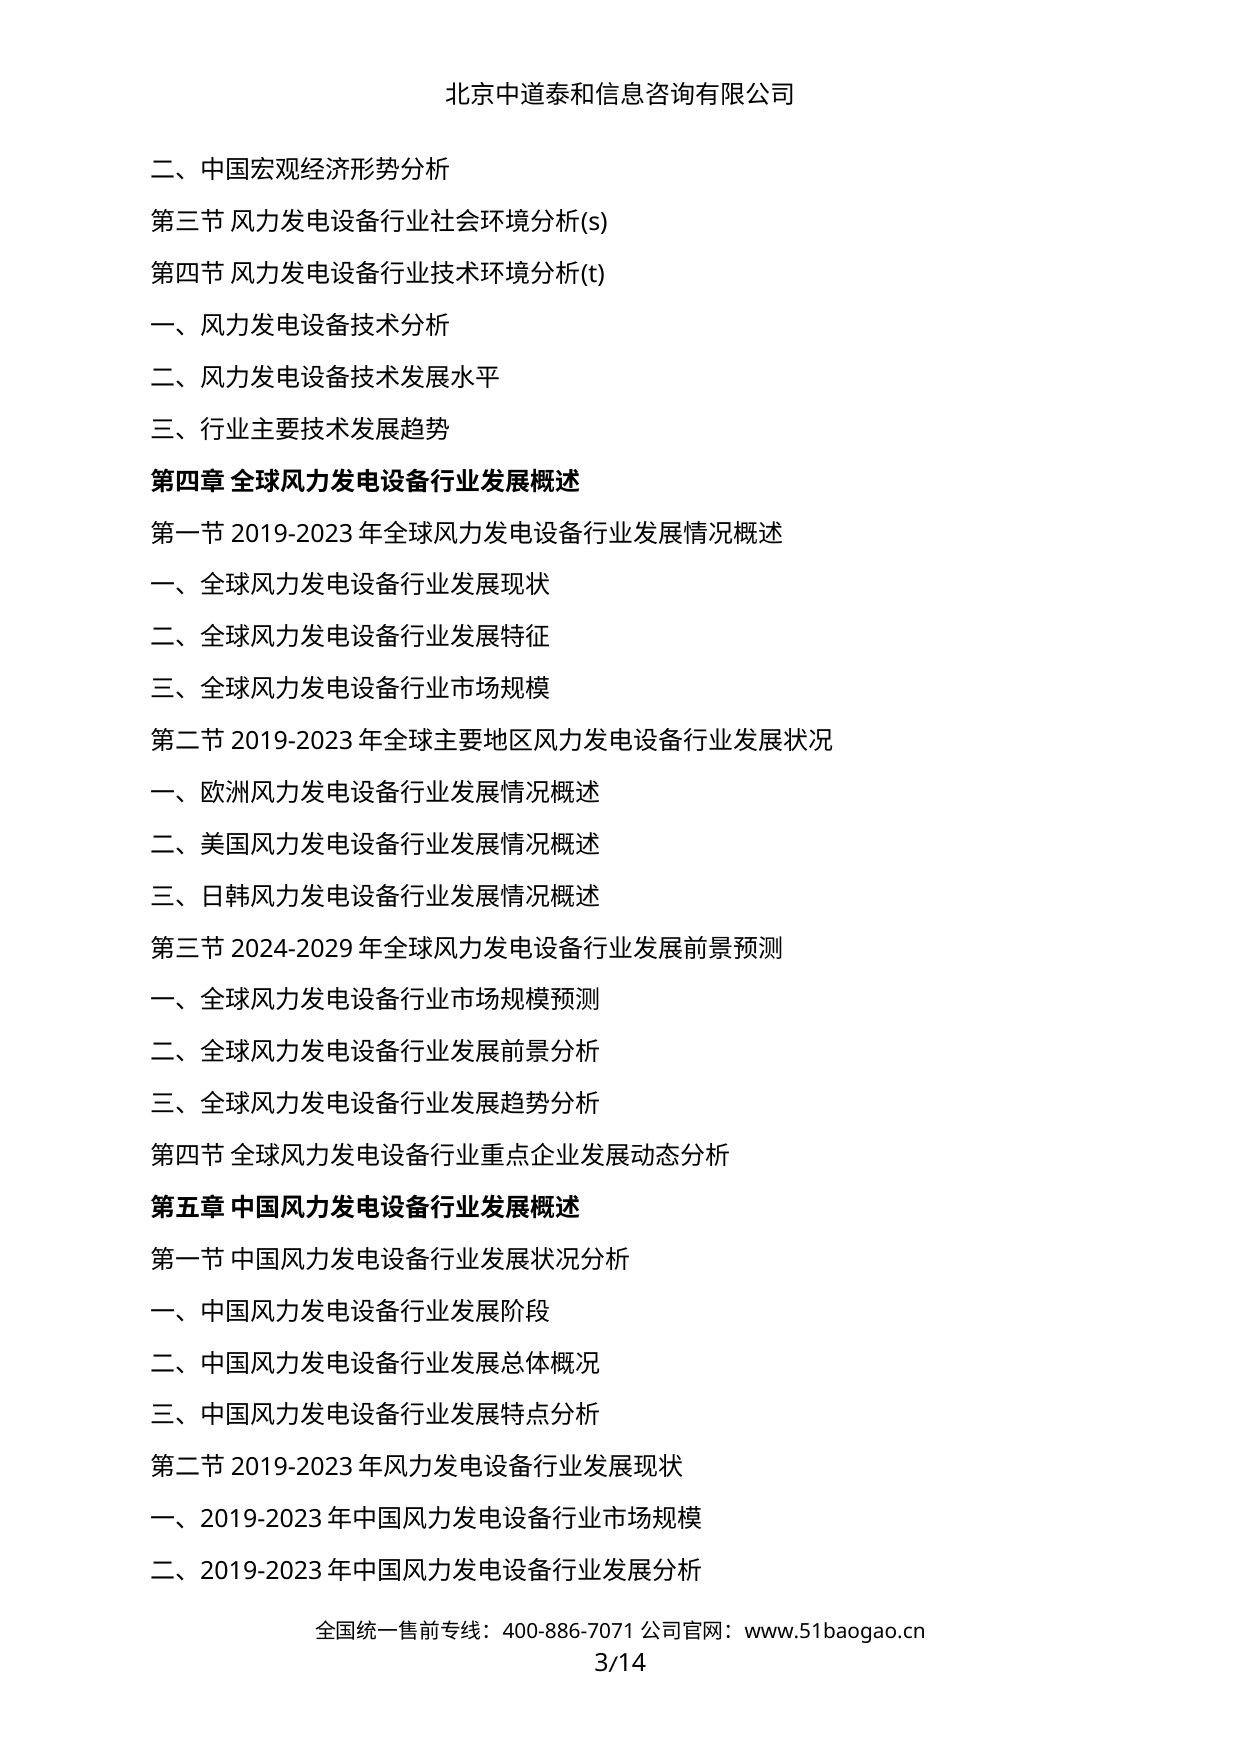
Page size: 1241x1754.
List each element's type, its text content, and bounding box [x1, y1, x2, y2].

text 第五章 中国风力发电设备行业发展概述 [150, 1187, 1090, 1224]
text 第四章 全球风力发电设备行业发展概述 [150, 461, 1090, 497]
text 三、行业主要技术发展趋势 [150, 409, 1090, 446]
text 一、全球风力发电设备行业市场规模预测 [150, 980, 1090, 1016]
text 一、全球风力发电设备行业发展现状 [150, 565, 1090, 601]
text 三、全球风力发电设备行业发展趋势分析 [150, 1084, 1090, 1120]
text 二、风力发电设备技术发展水平 [150, 357, 1090, 394]
text 二、中国风力发电设备行业发展总体概况 [150, 1343, 1090, 1379]
text 三、中国风力发电设备行业发展特点分析 [150, 1395, 1090, 1431]
text 一、风力发电设备技术分析 [150, 306, 1090, 342]
text 二、全球风力发电设备行业发展特征 [150, 617, 1090, 653]
text 第三节 风力发电设备行业社会环境分析(s) [150, 202, 1090, 238]
text 一、2019-2023年中国风力发电设备行业市场规模 [150, 1499, 1090, 1535]
text 第二节 2019-2023年风力发电设备行业发展现状 [150, 1447, 1090, 1483]
text 一、欧洲风力发电设备行业发展情况概述 [150, 772, 1090, 809]
text 二、全球风力发电设备行业发展前景分析 [150, 1032, 1090, 1068]
text 第二节 2019-2023年全球主要地区风力发电设备行业发展状况 [150, 721, 1090, 757]
text 第一节 中国风力发电设备行业发展状况分析 [150, 1239, 1090, 1276]
text 二、中国宏观经济形势分析 [150, 150, 1090, 186]
text 第一节 2019-2023年全球风力发电设备行业发展情况概述 [150, 513, 1090, 549]
text 二、2019-2023年中国风力发电设备行业发展分析 [150, 1551, 1090, 1587]
text 第四节 风力发电设备行业技术环境分析(t) [150, 254, 1090, 290]
text 二、美国风力发电设备行业发展情况概述 [150, 824, 1090, 861]
text 三、日韩风力发电设备行业发展情况概述 [150, 876, 1090, 912]
text 一、中国风力发电设备行业发展阶段 [150, 1291, 1090, 1327]
text 第四节 全球风力发电设备行业重点企业发展动态分析 [150, 1136, 1090, 1172]
text 第三节 2024-2029年全球风力发电设备行业发展前景预测 [150, 928, 1090, 964]
text 三、全球风力发电设备行业市场规模 [150, 669, 1090, 705]
